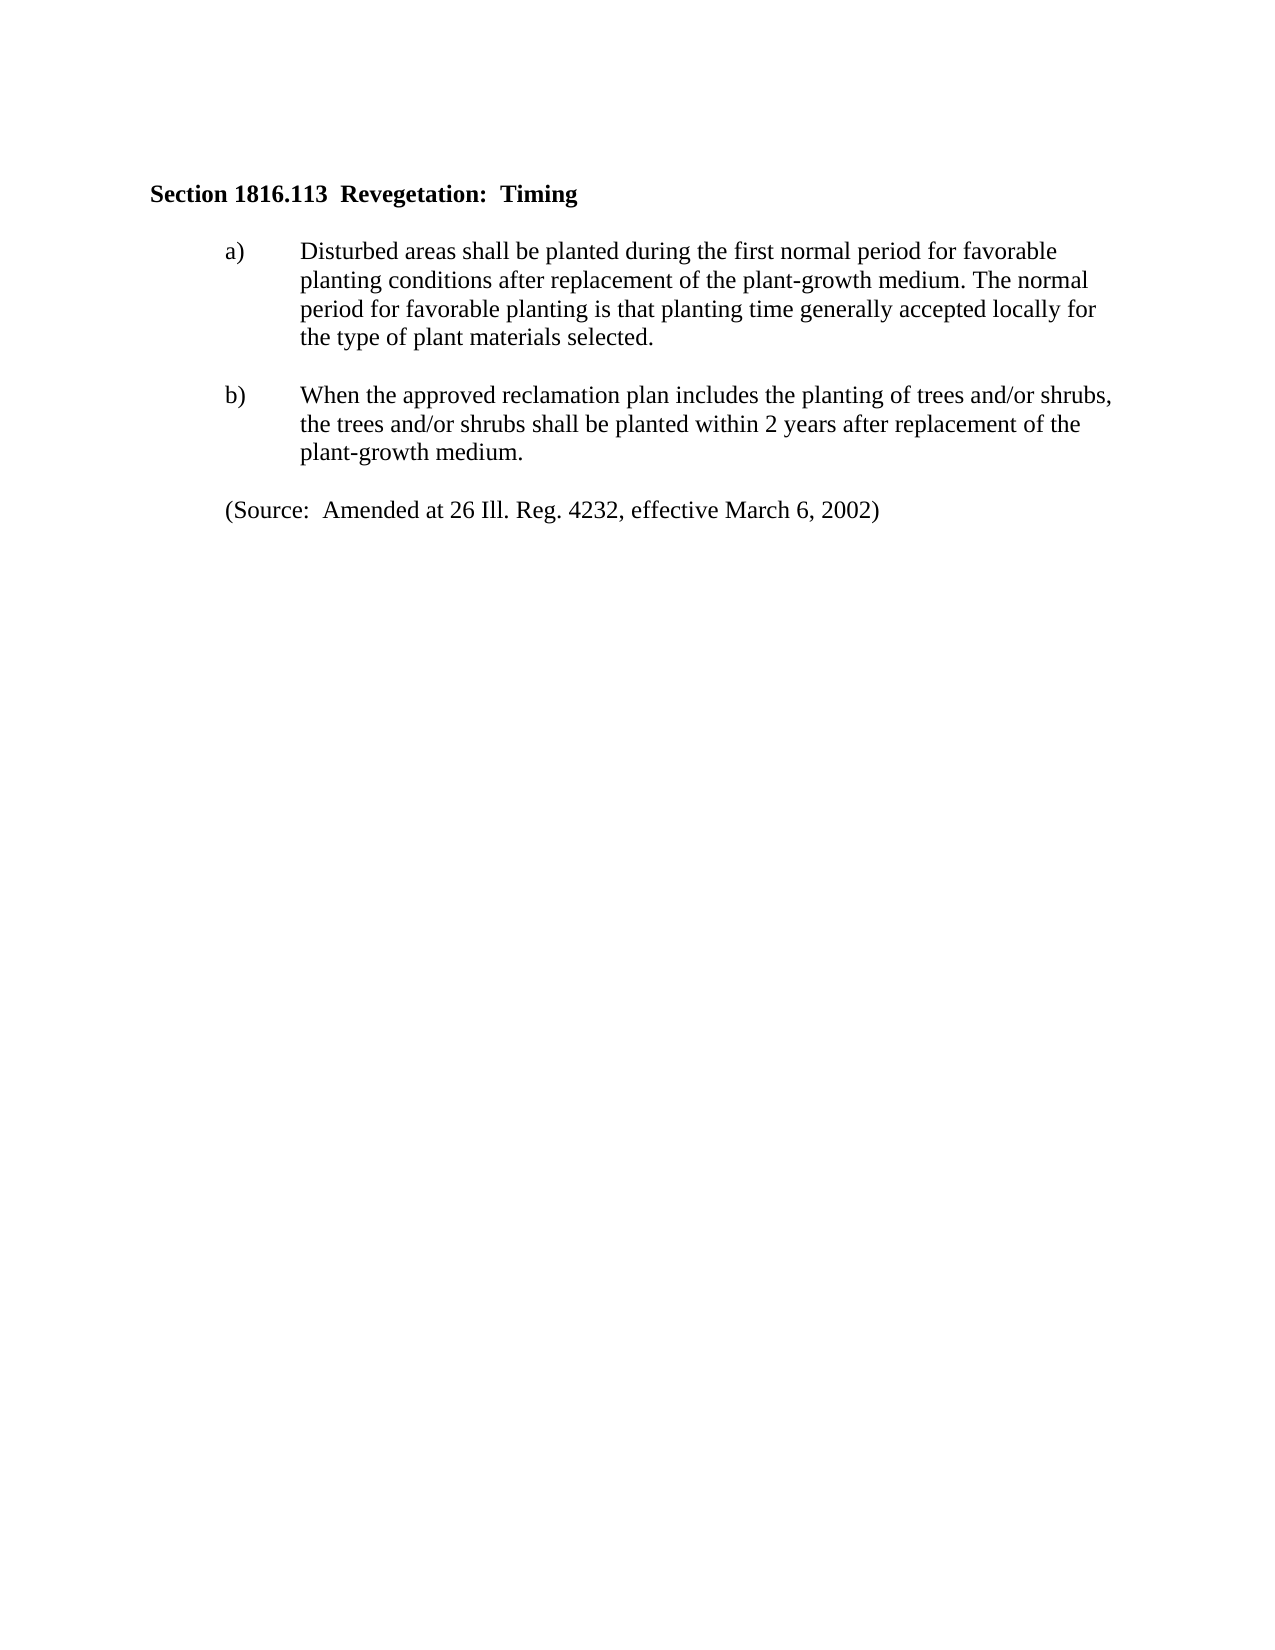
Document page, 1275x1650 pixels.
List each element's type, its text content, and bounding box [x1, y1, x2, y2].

text (Source: Amended at 26 Ill. Reg. 4232, effective March 6, 2002) [225, 495, 1125, 524]
text b) When the approved reclamation plan includes the planting of trees and/or shrubs, the trees and/or shrubs shall be planted within 2 years after replacement of the plant-growth medium. [225, 380, 1125, 466]
text a) Disturbed areas shall be planted during the first normal period for favorable planting conditions after replacement of the plant-growth medium. The normal period for favorable planting is that planting time generally accepted locally for the type of plant materials selected. [225, 236, 1125, 351]
text Section 1816.113 Revegetation: Timing [150, 179, 1125, 207]
